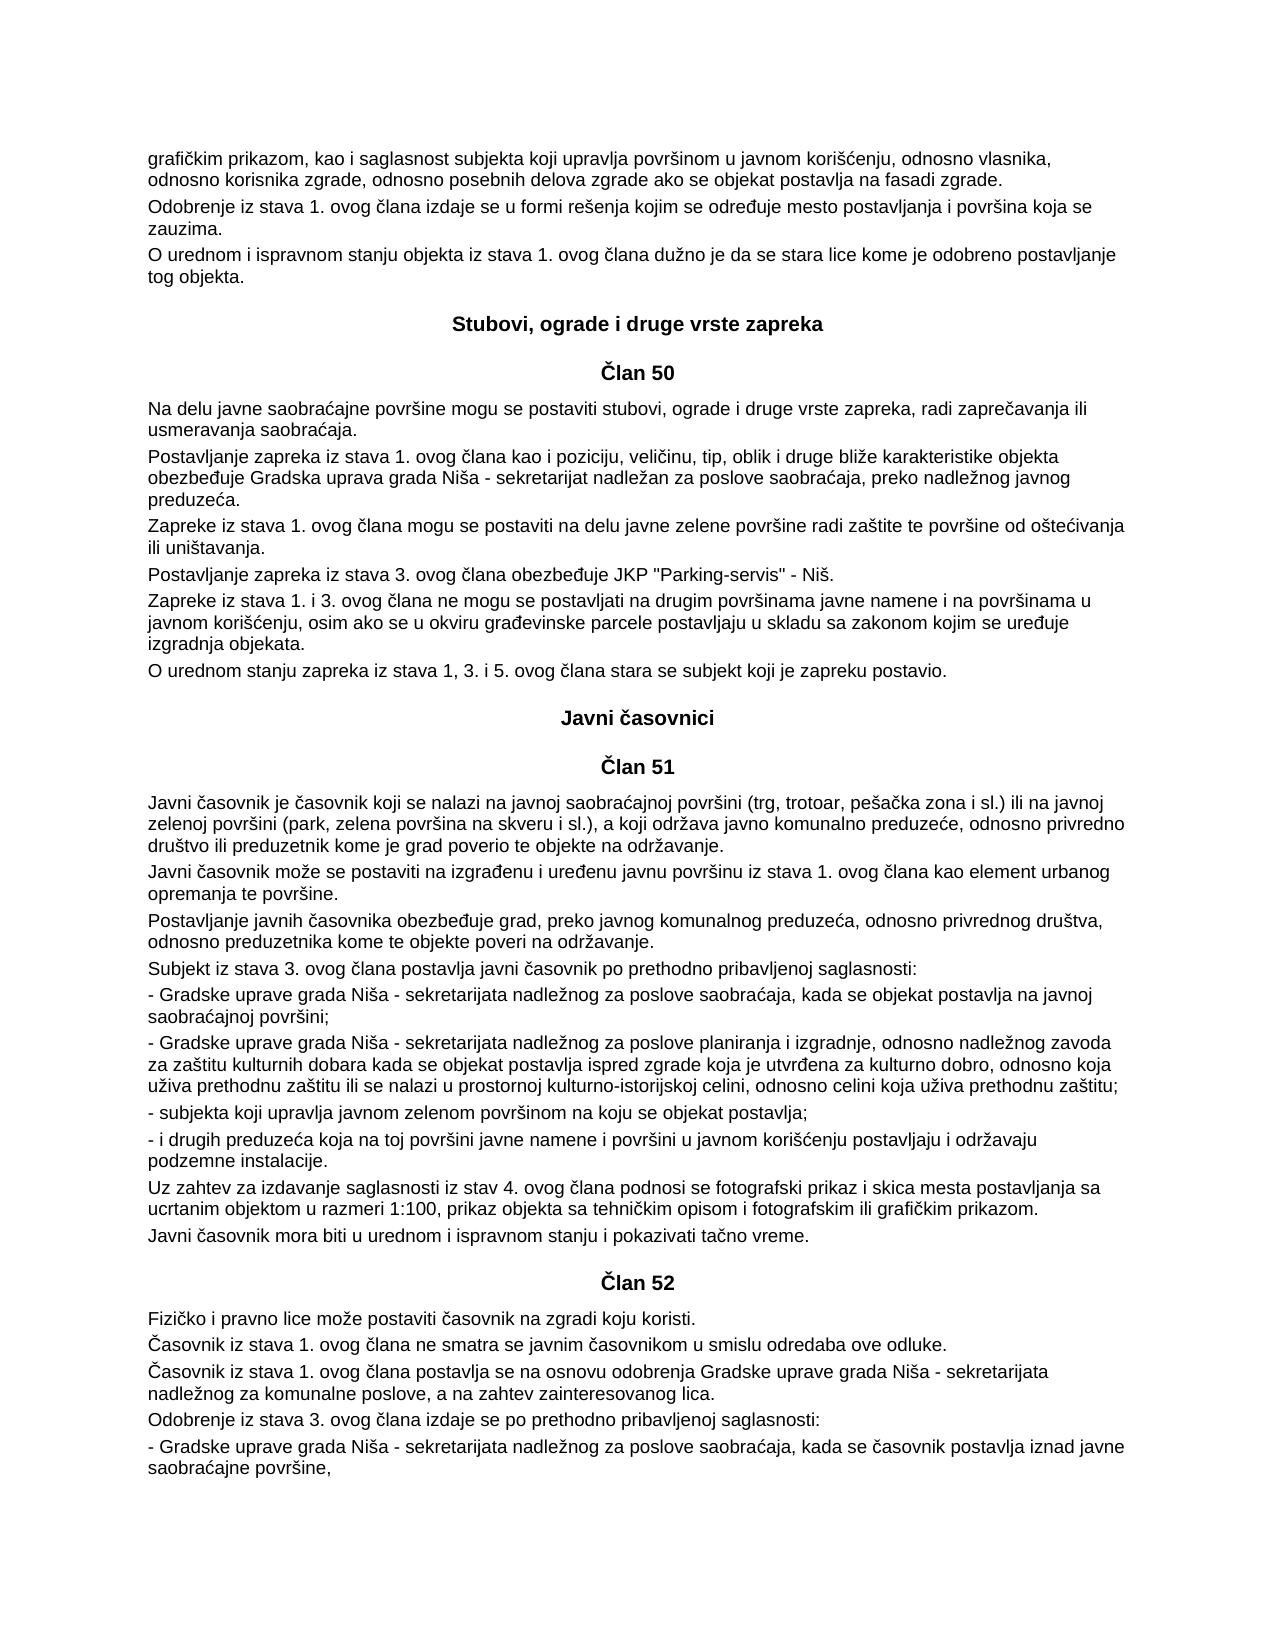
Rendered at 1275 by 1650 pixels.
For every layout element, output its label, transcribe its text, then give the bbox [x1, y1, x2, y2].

text Zapreke iz stava 1. i 3. ovog člana ne mogu se postavljati na drugim površinama javne namene i na površinama u javnom korišćenju, osim ako se u okviru građevinske parcele postavljaju u skladu sa zakonom kojim se uređuje izgradnja objekata. [148, 590, 1127, 654]
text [148, 148, 1127, 191]
text Član 52 [148, 1271, 1127, 1295]
text Javni časovnik može se postaviti na izgrađenu i uređenu javnu površinu iz stava 1. ovog člana kao element urbanog opremanja te površine. [148, 861, 1127, 904]
text Javni časovnik mora biti u urednom i ispravnom stanju i pokazivati tačno vreme. [148, 1225, 1127, 1246]
text - Gradske uprave grada Niša - sekretarijata nadležnog za poslove saobraćaja, kada se časovnik postavlja iznad javne saobraćajne površine, [148, 1436, 1127, 1479]
text Postavljanje javnih časovnika obezbeđuje grad, preko javnog komunalnog preduzeća, odnosno privrednog društva, odnosno preduzetnika kome te objekte poveri na održavanje. [148, 909, 1127, 952]
text Fizičko i pravno lice može postaviti časovnik na zgradi koju koristi. [148, 1308, 1127, 1329]
text Član 51 [148, 755, 1127, 779]
text Subjekt iz stava 3. ovog člana postavlja javni časovnik po prethodno pribavljenoj saglasnosti: [148, 957, 1127, 979]
text - subjekta koji upravlja javnom zelenom površinom na koju se objekat postavlja; [148, 1102, 1127, 1123]
text Odobrenje iz stava 1. ovog člana izdaje se u formi rešenja kojim se određuje mesto postavljanja i površina koja se zauzima. [148, 196, 1127, 239]
text - Gradske uprave grada Niša - sekretarijata nadležnog za poslove saobraćaja, kada se objekat postavlja na javnoj saobraćajnoj površini; [148, 984, 1127, 1027]
text Uz zahtev za izdavanje saglasnosti iz stav 4. ovog člana podnosi se fotografski prikaz i skica mesta postavljanja sa ucrtanim objektom u razmeri 1:100, prikaz objekta sa tehničkim opisom i fotografskim ili grafičkim prikazom. [148, 1177, 1127, 1220]
text Zapreke iz stava 1. ovog člana mogu se postaviti na delu javne zelene površine radi zaštite te površine od oštećivanja ili uništavanja. [148, 515, 1127, 558]
text O urednom stanju zapreka iz stava 1, 3. i 5. ovog člana stara se subjekt koji je zapreku postavio. [148, 659, 1127, 681]
text Član 50 [148, 361, 1127, 385]
text Časovnik iz stava 1. ovog člana postavlja se na osnovu odobrenja Gradske uprave grada Niša - sekretarijata nadležnog za komunalne poslove, a na zahtev zainteresovanog lica. [148, 1361, 1127, 1404]
text - i drugih preduzeća koja na toj površini javne namene i površini u javnom korišćenju postavljaju i održavaju podzemne instalacije. [148, 1128, 1127, 1172]
text Postavljanje zapreka iz stava 1. ovog člana kao i poziciju, veličinu, tip, oblik i druge bliže karakteristike objekta obezbeđuje Gradska uprava grada Niša - sekretarijat nadležan za poslove saobraćaja, preko nadležnog javnog preduzeća. [148, 446, 1127, 510]
text Na delu javne saobraćajne površine mogu se postaviti stubovi, ograde i druge vrste zapreka, radi zaprečavanja ili usmeravanja saobraćaja. [148, 397, 1127, 441]
text - Gradske uprave grada Niša - sekretarijata nadležnog za poslove planiranja i izgradnje, odnosno nadležnog zavoda za zaštitu kulturnih dobara kada se objekat postavlja ispred zgrade koja je utvrđena za kulturno dobro, odnosno koja uživa prethodnu zaštitu ili se nalazi u prostornoj kulturno-istorijskoj celini, odnosno celini koja uživa prethodnu zaštitu; [148, 1032, 1127, 1097]
text Stubovi, ograde i druge vrste zapreka [148, 312, 1127, 336]
text O urednom i ispravnom stanju objekta iz stava 1. ovog člana dužno je da se stara lice kome je odobreno postavljanje tog objekta. [148, 244, 1127, 287]
text Odobrenje iz stava 3. ovog člana izdaje se po prethodno pribavljenoj saglasnosti: [148, 1409, 1127, 1431]
text Časovnik iz stava 1. ovog člana ne smatra se javnim časovnikom u smislu odredaba ove odluke. [148, 1334, 1127, 1356]
text Javni časovnici [148, 706, 1127, 730]
text Javni časovnik je časovnik koji se nalazi na javnoj saobraćajnoj površini (trg, trotoar, pešačka zona i sl.) ili na javnoj zelenoj površini (park, zelena površina na skveru i sl.), a koji održava javno komunalno preduzeće, odnosno privredno društvo ili preduzetnik kome je grad poverio te objekte na održavanje. [148, 792, 1127, 856]
text Postavljanje zapreka iz stava 3. ovog člana obezbeđuje JKP "Parking-servis" - Niš. [148, 563, 1127, 585]
